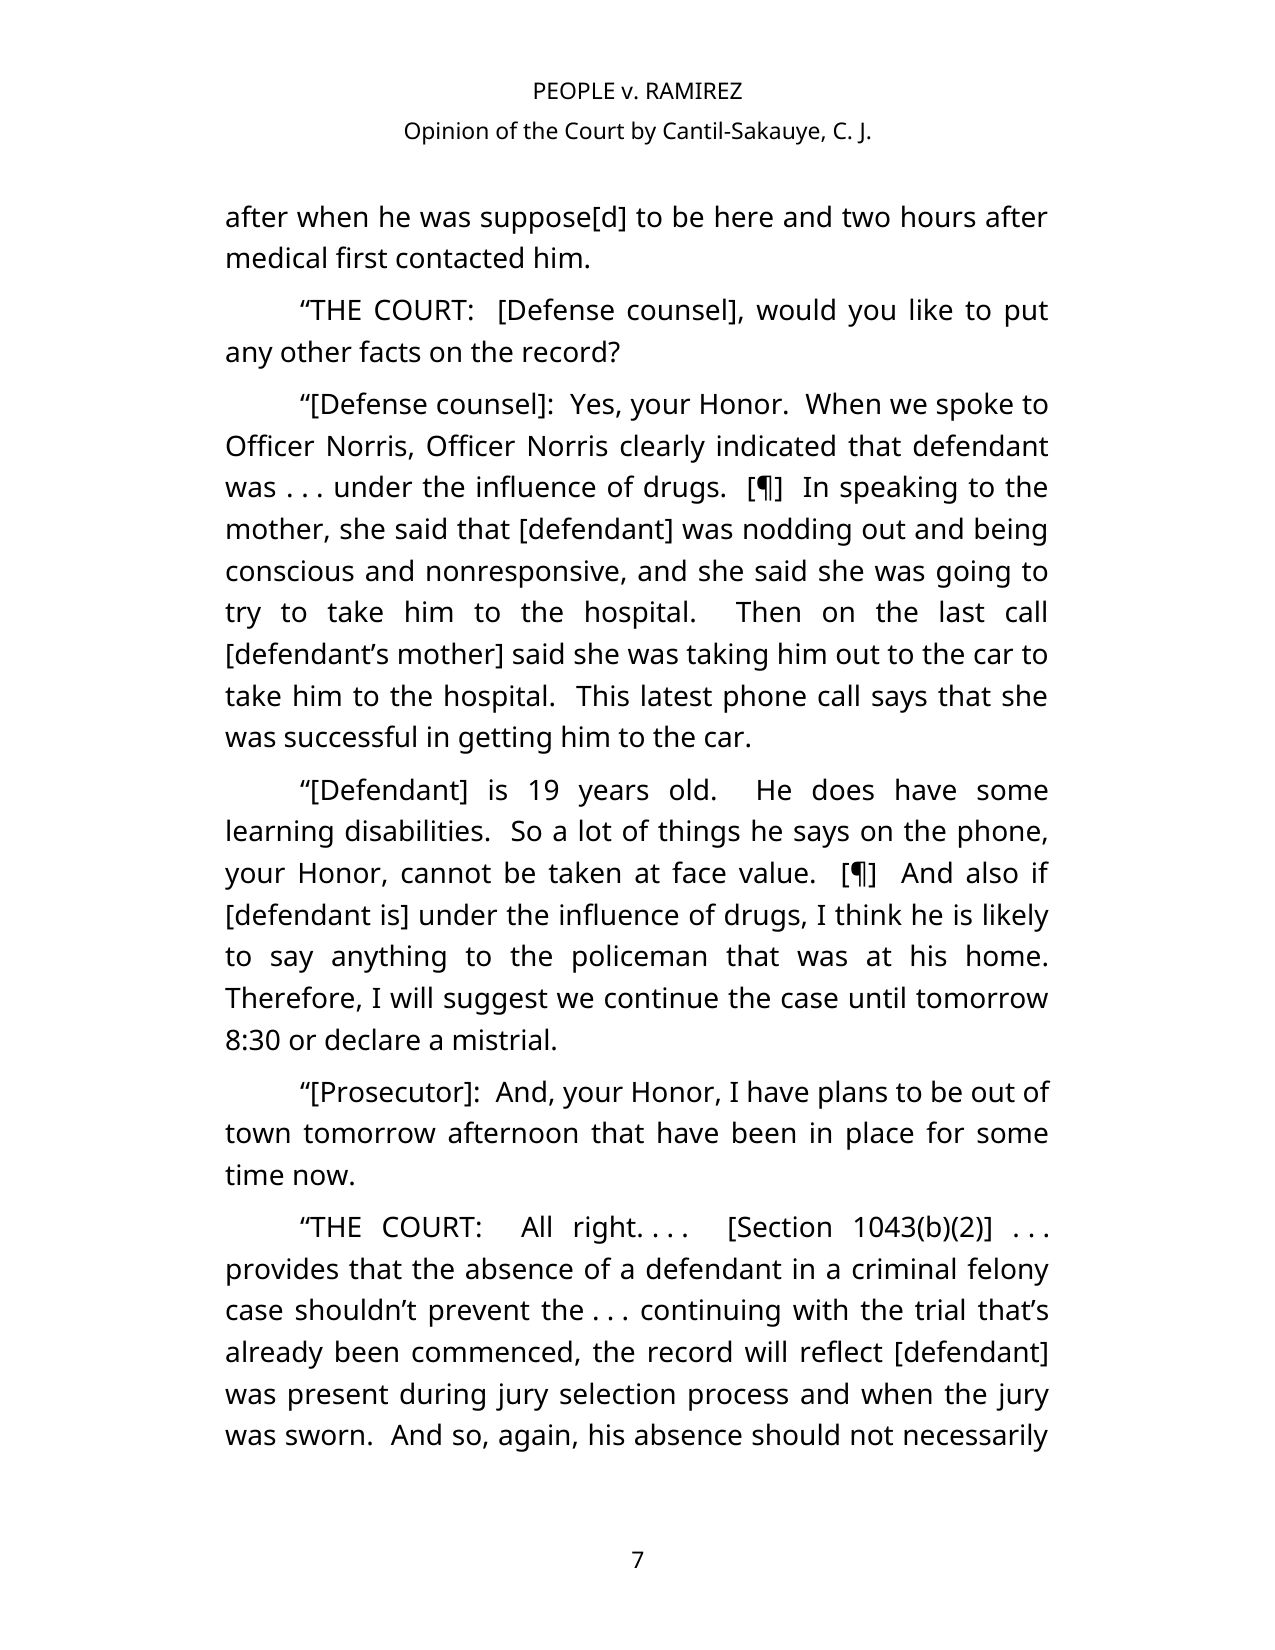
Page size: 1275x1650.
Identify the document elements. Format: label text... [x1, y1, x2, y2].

text “[Defendant] is 19 years old. He does have some learning disabilities. So a lot of things he says on the phone, your Honor, cannot be taken at face value. [¶] And also if [defendant is] under the influence of drugs, I think he is likely to say anything to the policeman that was at his home. Therefore, I will suggest we continue the case until tomorrow 8:30 or declare a mistrial. [225, 767, 1050, 1058]
text “[Prosecutor]: And, your Honor, I have plans to be out of town tomorrow afternoon that have been in place for some time now. [225, 1069, 1050, 1194]
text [225, 1204, 1050, 1454]
text “[Defense counsel]: Yes, your Honor. When we spoke to Officer Norris, Officer Norris clearly indicated that defendant was . . . under the influence of drugs. [¶] In speaking to the mother, she said that [defendant] was nodding out and being conscious and nonresponsive, and she said she was going to try to take him to the hospital. Then on the last call [defendant’s mother] said she was taking him out to the car to take him to the hospital. This latest phone call says that she was successful in getting him to the car. [225, 381, 1050, 756]
text “THE COURT: [Defense counsel], would you like to put any other facts on the record? [225, 287, 1050, 371]
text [225, 194, 1050, 277]
